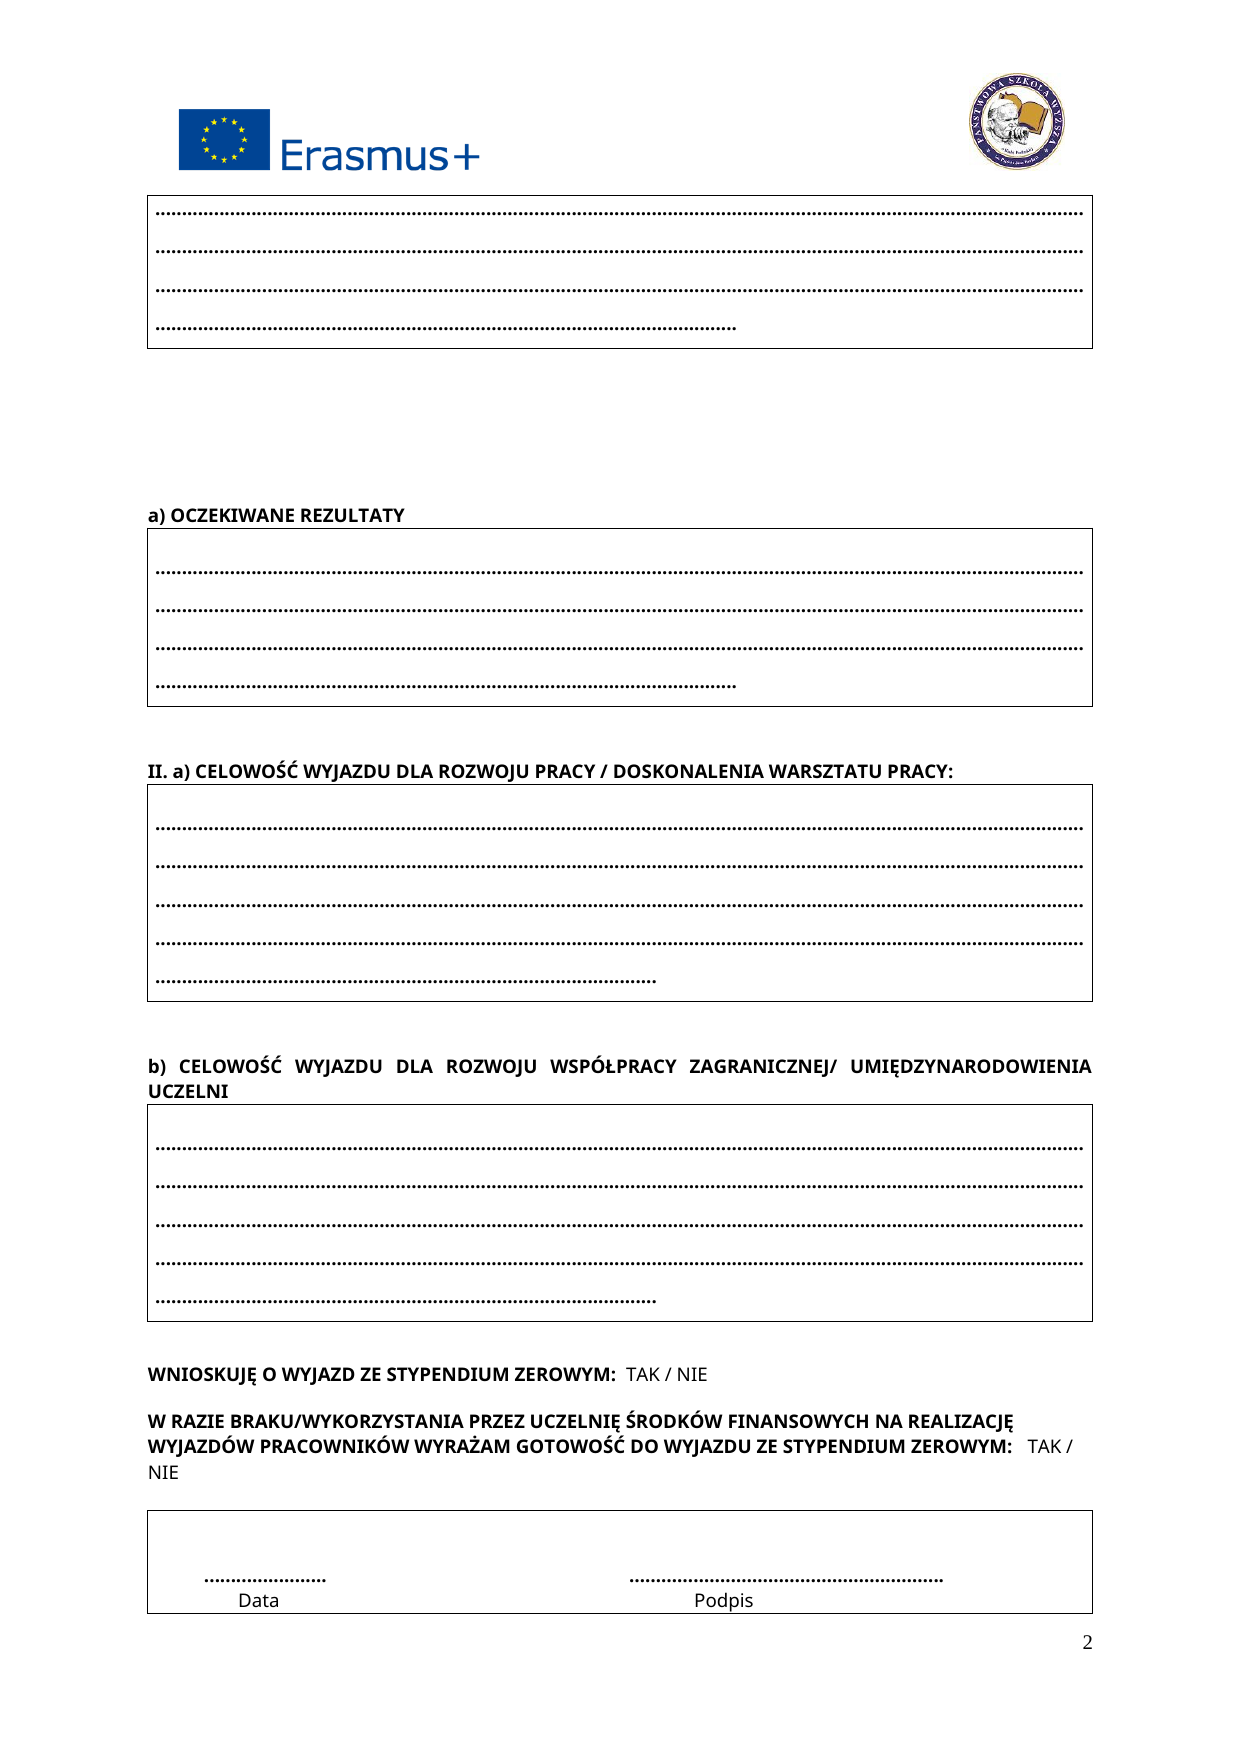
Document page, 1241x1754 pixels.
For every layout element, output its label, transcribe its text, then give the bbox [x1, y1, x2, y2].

table_header ...................................................................................................................................................................................................................................................................................................................................................................................................................................................................................................................................................................................................................................................................................................................................................................................................................... [148, 1105, 1092, 1321]
text W RAZIE BRAKU/WYKORZYSTANIA PRZEZ UCZELNIĘ ŚRODKÓW FINANSOWYCH NA REALIZACJĘ WYJAZDÓW PRACOWNIKÓW WYRAŻAM GOTOWOŚĆ DO WYJAZDU ZE STYPENDIUM ZEROWYM: TAK / NIE [148, 1408, 1093, 1484]
picture [969, 73, 1065, 171]
text a) OCZEKIWANE REZULTATY [148, 502, 1093, 527]
picture [178, 109, 480, 171]
table_header ....................... ………………………………………………….. Data Podpis [148, 1511, 1092, 1613]
text II. a) CELOWOŚĆ WYJAZDU DLA ROZWOJU PRACY / DOSKONALENIA WARSZTATU PRACY: [148, 758, 1093, 784]
text b) CELOWOŚĆ WYJAZDU DLA ROZWOJU WSPÓŁPRACY ZAGRANICZNEJ/ UMIĘDZYNARODOWIENIA UCZELNI [148, 1053, 1093, 1104]
table_header ...................................................................................................................................................................................................................................................................................................................................................................................................................................................................................................................................................................................................................................................................................................................................................................................................................... [148, 785, 1092, 1001]
subtitle WNIOSKUJĘ O WYJAZD ZE STYPENDIUM ZEROWYM: TAK / NIE [148, 1361, 1093, 1386]
